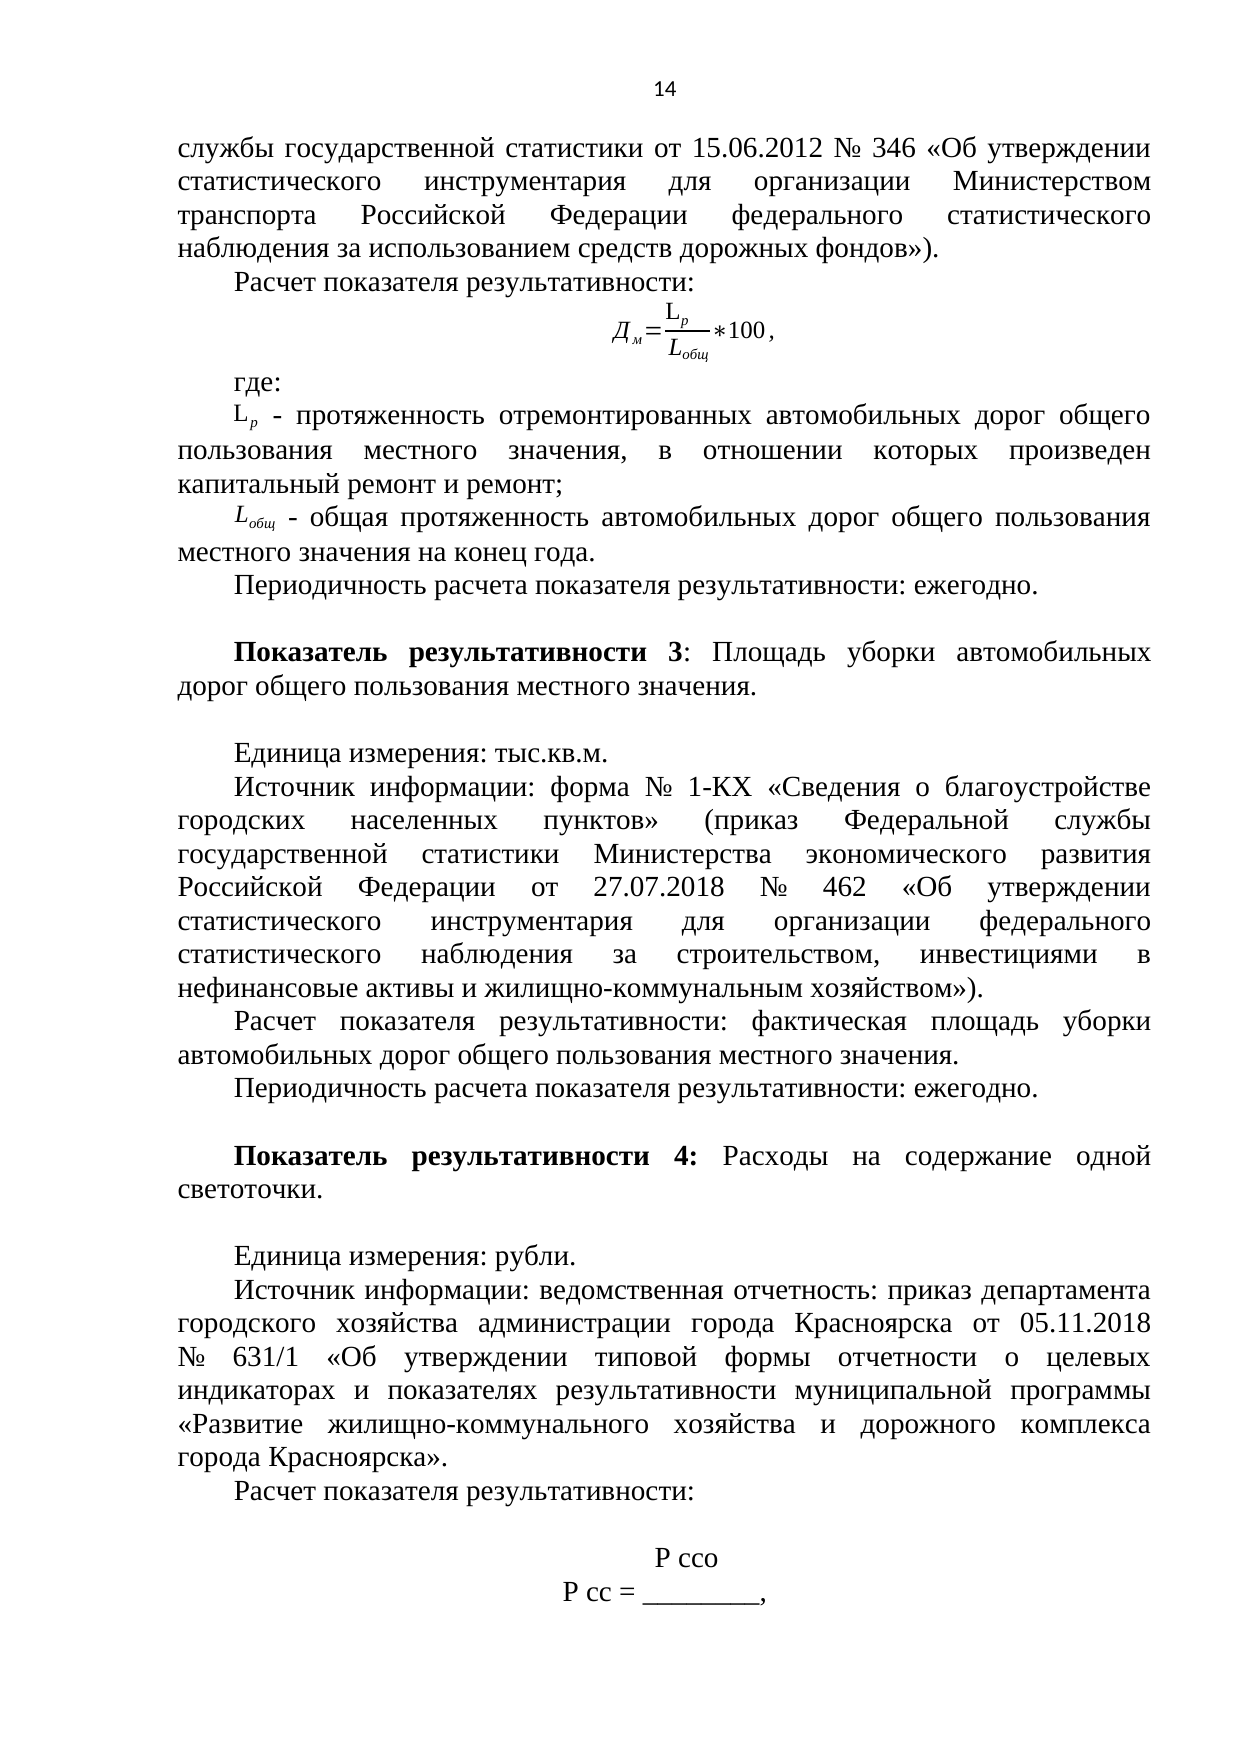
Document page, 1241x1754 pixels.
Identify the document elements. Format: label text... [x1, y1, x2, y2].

text Р ссо [177, 1540, 1152, 1574]
text Периодичность расчета показателя результативности: ежегодно. [177, 1071, 1152, 1104]
text Р сс = ________, [177, 1574, 1152, 1607]
text Источник информации: форма № 1-КХ «Сведения о благоустройстве городских населенных пунктов» (приказ Федеральной службы государственной статистики Министерства экономического развития Российской Федерации от 27.07.2018 № 462 «Об утверждении статистического инструментария для организации федерального статистического наблюдения за строительством, инвестициями в нефинансовые активы и жилищно-коммунальным хозяйством»). [177, 769, 1152, 1003]
text Показатель результативности 4: Расходы на содержание одной светоточки. [177, 1138, 1152, 1205]
text Показатель результативности 3: Площадь уборки автомобильных дорог общего пользования местного значения. [177, 634, 1152, 702]
text Расчет показателя результативности: [177, 264, 1152, 298]
text Периодичность расчета показателя результативности: ежегодно. [177, 567, 1152, 601]
text - протяженность отремонтированных автомобильных дорог общего пользования местного значения, в отношении которых произведен капитальный ремонт и ремонт; [177, 397, 1152, 499]
text - общая протяженность автомобильных дорог общего пользования местного значения на конец года. [177, 499, 1152, 567]
text Единица измерения: рубли. [177, 1238, 1152, 1272]
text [177, 130, 1152, 264]
text Расчет показателя результативности: [177, 1473, 1152, 1507]
text Единица измерения: тыс.кв.м. [177, 735, 1152, 769]
text где: [177, 364, 1152, 397]
text Расчет показателя результативности: фактическая площадь уборки автомобильных дорог общего пользования местного значения. [177, 1003, 1152, 1071]
